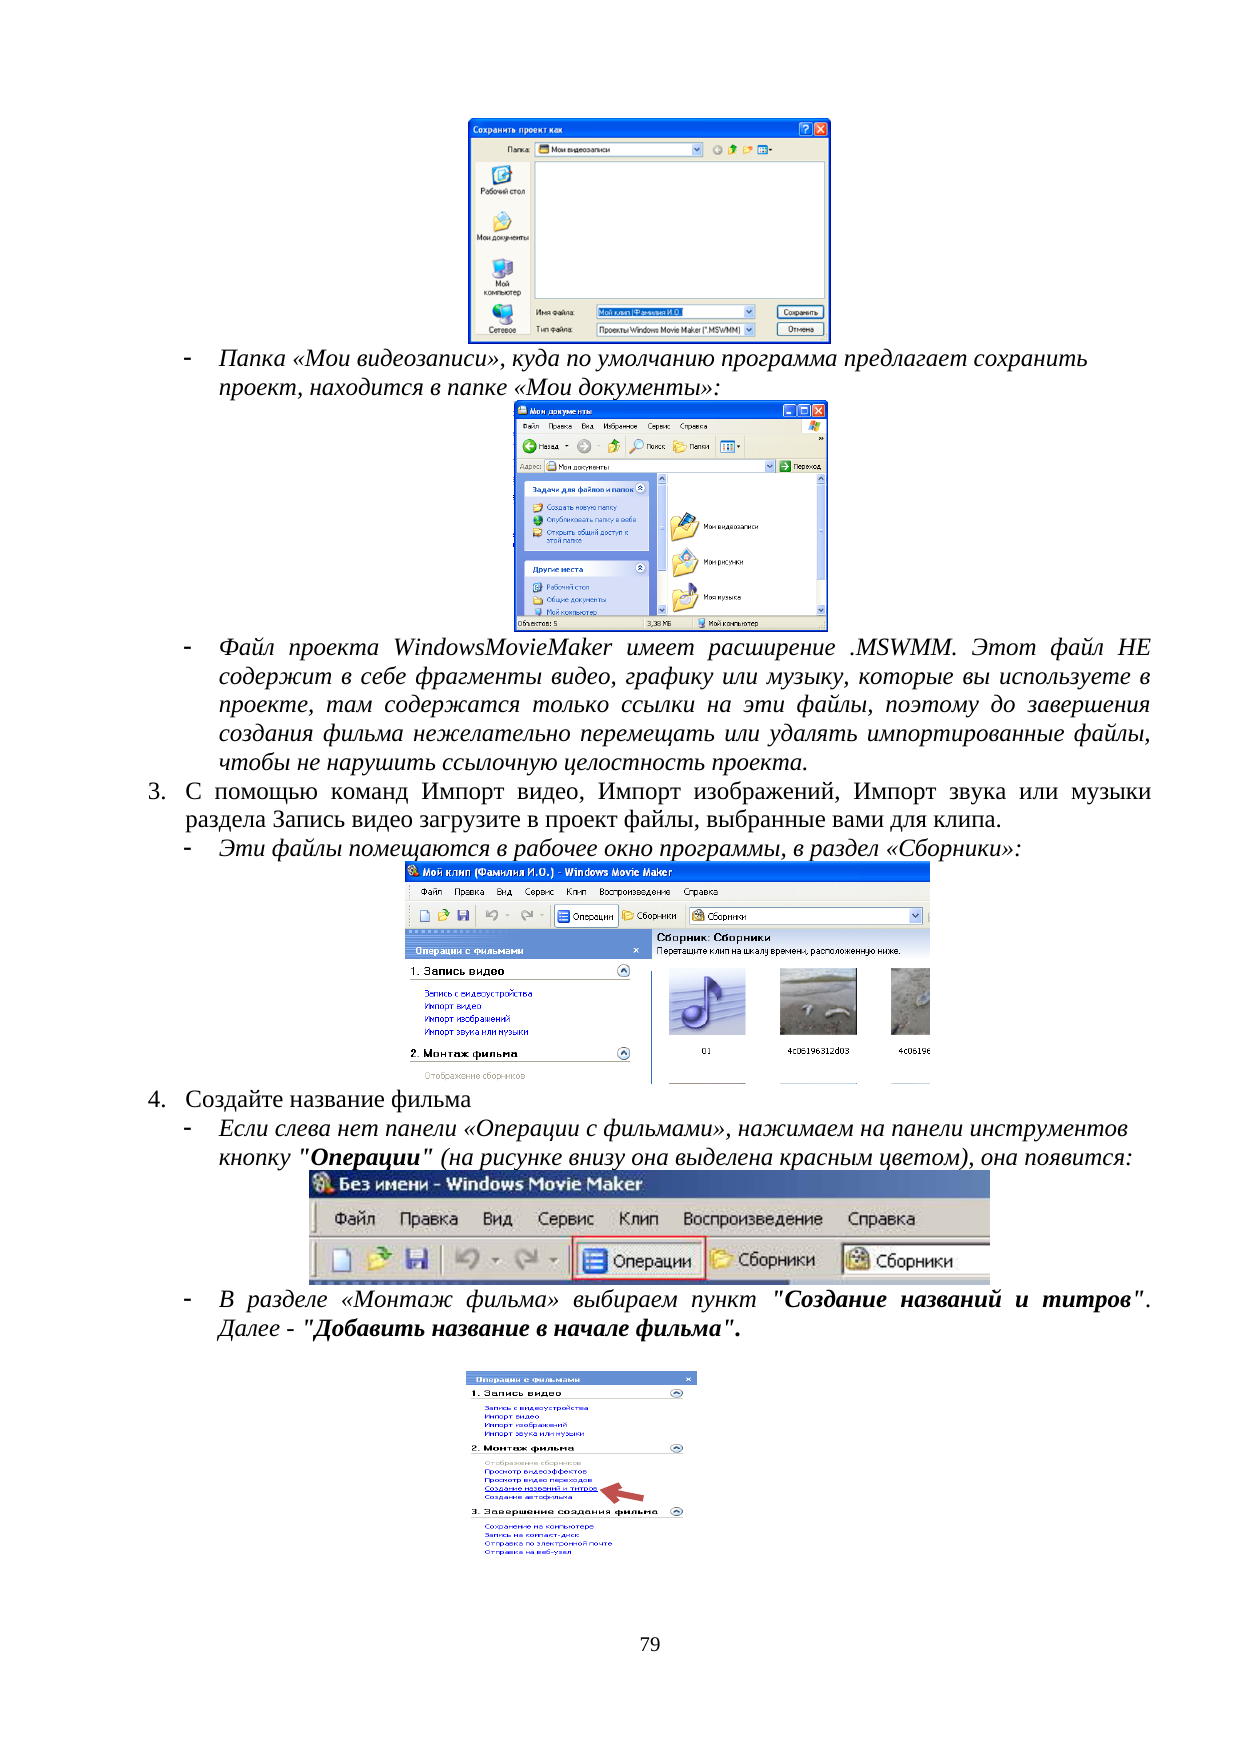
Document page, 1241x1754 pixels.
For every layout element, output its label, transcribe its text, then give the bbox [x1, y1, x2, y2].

picture [309, 1170, 990, 1285]
text С помощью команд Импорт видео, Импорт изображений, Импорт звука или музыки раздела Запись видео загрузите в проект файлы, выбранные вами для клипа. [148, 776, 1152, 833]
picture [405, 861, 930, 1084]
picture [466, 1371, 697, 1556]
text Эти файлы помещаются в рабочее окно программы, в раздел «Сборники»: [183, 833, 1152, 862]
text В разделе «Монтаж фильма» выбираем пункт "Создание названий и титров". Далее - "Добавить название в начале фильма". [183, 1284, 1152, 1342]
picture [513, 400, 828, 632]
text Если слева нет панели «Операции с фильмами», нажимаем на панели инструментов кнопку "Операции" (на рисунке внизу она выделена красным цветом), она появится: [183, 1113, 1152, 1170]
text Файл проекта WindowsMovieMaker имеет расширение .MSWMM. Этот файл НЕ содержит в себе фрагменты видео, графику или музыку, которые вы используете в проекте, там содержатся только ссылки на эти файлы, поэтому до завершения создания фильма нежелательно перемещать или удалять импортированные файлы, чтобы не нарушить ссылочную целостность проекта. [183, 632, 1152, 776]
text Папка «Мои видеозаписи», куда по умолчанию программа предлагает сохранить проект, находится в папке «Мои документы»: [183, 343, 1152, 401]
text Создайте название фильма [148, 1084, 1152, 1113]
picture [468, 118, 831, 344]
